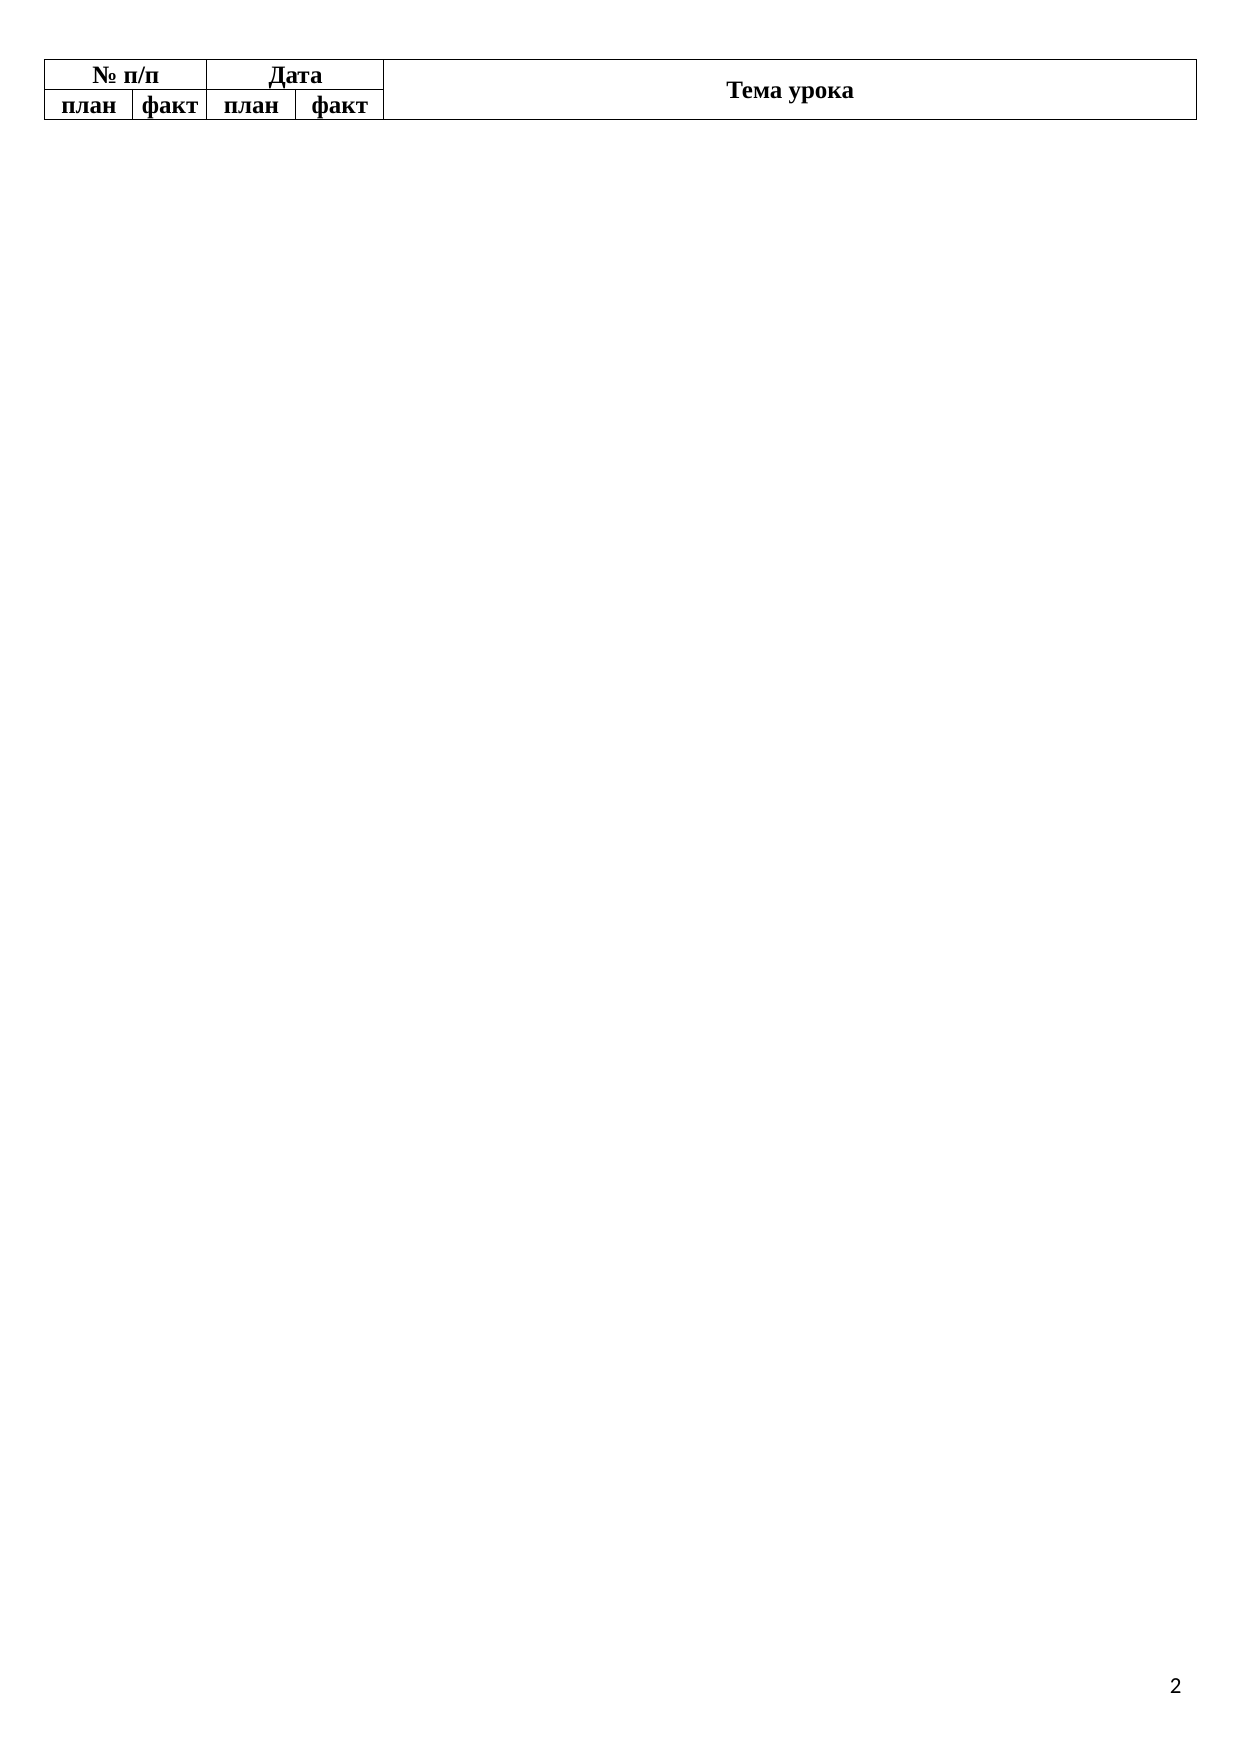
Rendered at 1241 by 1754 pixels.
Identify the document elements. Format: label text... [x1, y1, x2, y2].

table_cell план [207, 90, 295, 119]
table_cell факт [296, 90, 383, 119]
table_cell факт [133, 90, 206, 119]
table_cell план [45, 90, 132, 119]
table_header Дата [207, 60, 383, 89]
table_header № п/п [45, 60, 206, 89]
table_header Тема урока [384, 60, 1196, 119]
